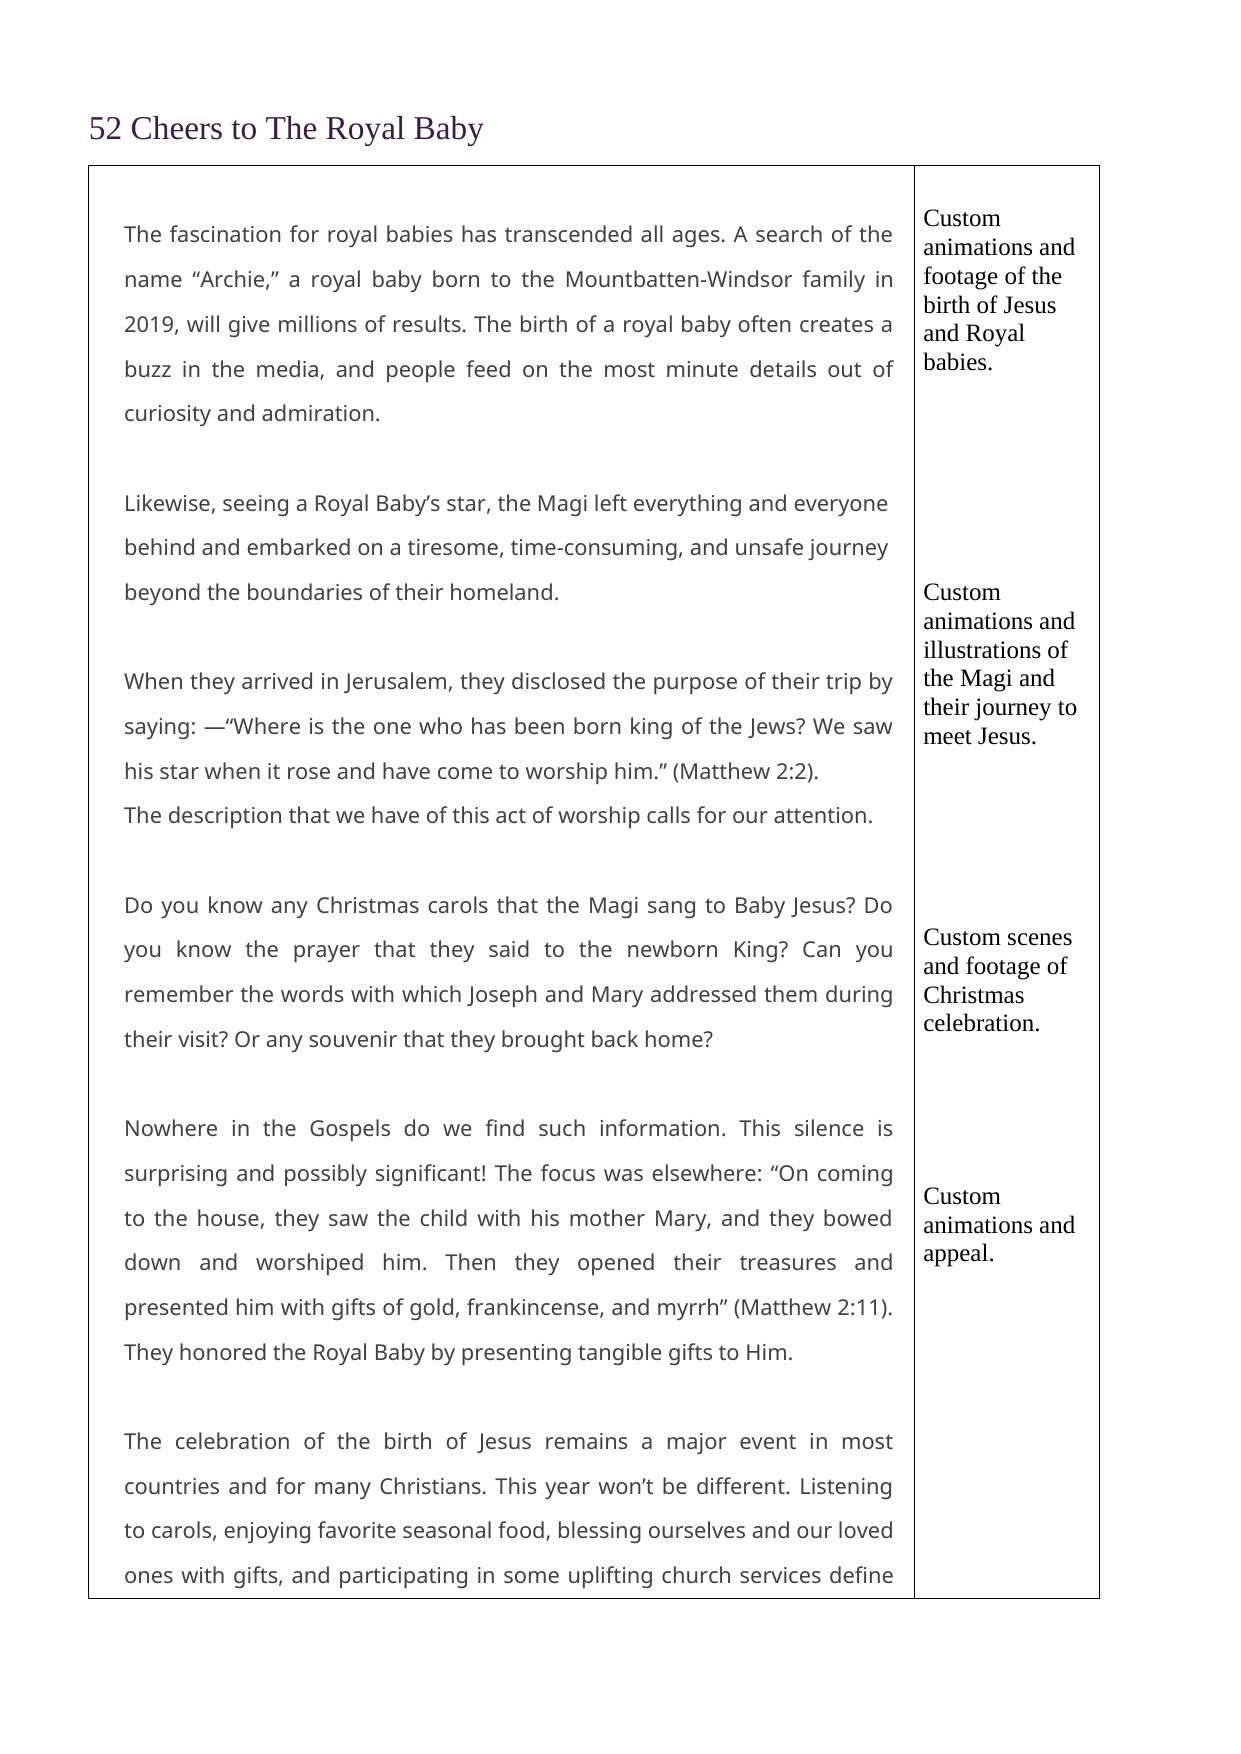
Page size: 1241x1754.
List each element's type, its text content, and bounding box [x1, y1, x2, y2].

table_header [915, 166, 1099, 1598]
text 52 Cheers to The Royal Baby [89, 108, 1152, 146]
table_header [89, 166, 914, 1598]
